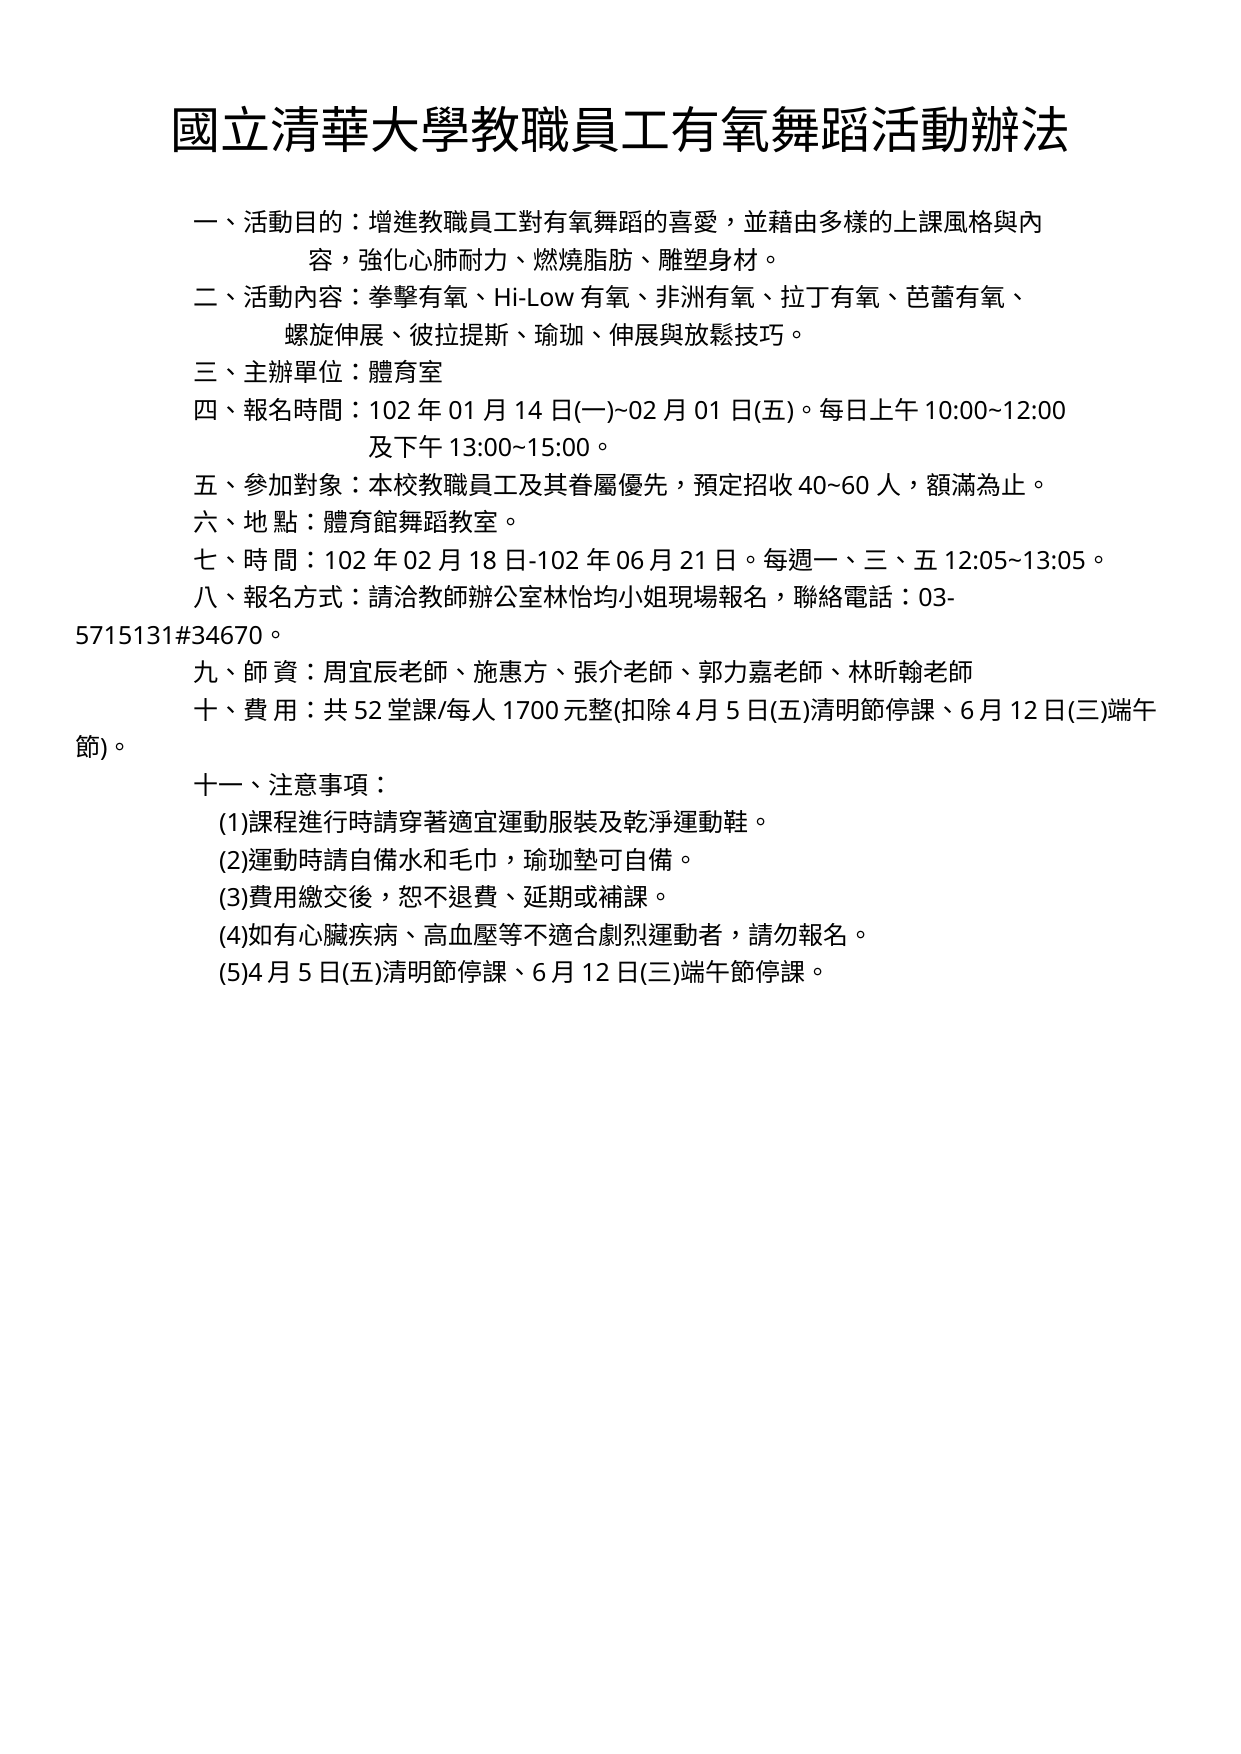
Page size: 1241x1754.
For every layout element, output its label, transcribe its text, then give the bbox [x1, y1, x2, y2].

text 九、師 資：周宜辰老師、施惠方、張介老師、郭力嘉老師、林昕翰老師 [75, 652, 1165, 689]
text 十、費 用：共52堂課/每人1700元整(扣除4月5日(五)清明節停課、6月12日(三)端午節)。 [75, 689, 1165, 764]
text 七、時 間：102 年02 月18 日-102 年06月21日。每週一、三、五 12:05~13:05。 [75, 539, 1165, 577]
text 二、活動內容：拳擊有氧、Hi-Low 有氧、非洲有氧、拉丁有氧、芭蕾有氧、 [75, 277, 1165, 314]
text (5)4月5日(五)清明節停課、6月12日(三)端午節停課。 [75, 952, 1165, 989]
text 八、報名方式：請洽教師辦公室林怡均小姐現場報名，聯絡電話：03-5715131#34670。 [75, 577, 1165, 652]
text (2)運動時請自備水和毛巾，瑜珈墊可自備。 [75, 839, 1165, 877]
text 六、地 點：體育館舞蹈教室。 [75, 502, 1165, 539]
text 十一、注意事項： [75, 764, 1165, 802]
text 一、活動目的：增進教職員工對有氧舞蹈的喜愛，並藉由多樣的上課風格與內 [75, 202, 1165, 239]
text 容，強化心肺耐力、燃燒脂肪、雕塑身材。 [75, 239, 1165, 277]
text 螺旋伸展、彼拉提斯、瑜珈、伸展與放鬆技巧。 [75, 314, 1165, 352]
text 國立清華大學教職員工有氧舞蹈活動辦法 [75, 89, 1165, 164]
text 四、報名時間：102 年 01 月 14 日(一)~02 月 01 日(五)。每日上午10:00~12:00 [75, 389, 1165, 427]
text 三、主辦單位：體育室 [75, 352, 1165, 389]
text (3)費用繳交後，恕不退費、延期或補課。 [75, 877, 1165, 914]
text 五、參加對象：本校教職員工及其眷屬優先，預定招收40~60 人，額滿為止。 [75, 464, 1165, 502]
text (4)如有心臟疾病、高血壓等不適合劇烈運動者，請勿報名。 [75, 914, 1165, 952]
text (1)課程進行時請穿著適宜運動服裝及乾淨運動鞋。 [75, 802, 1165, 839]
text 及下午13:00~15:00。 [75, 427, 1165, 464]
